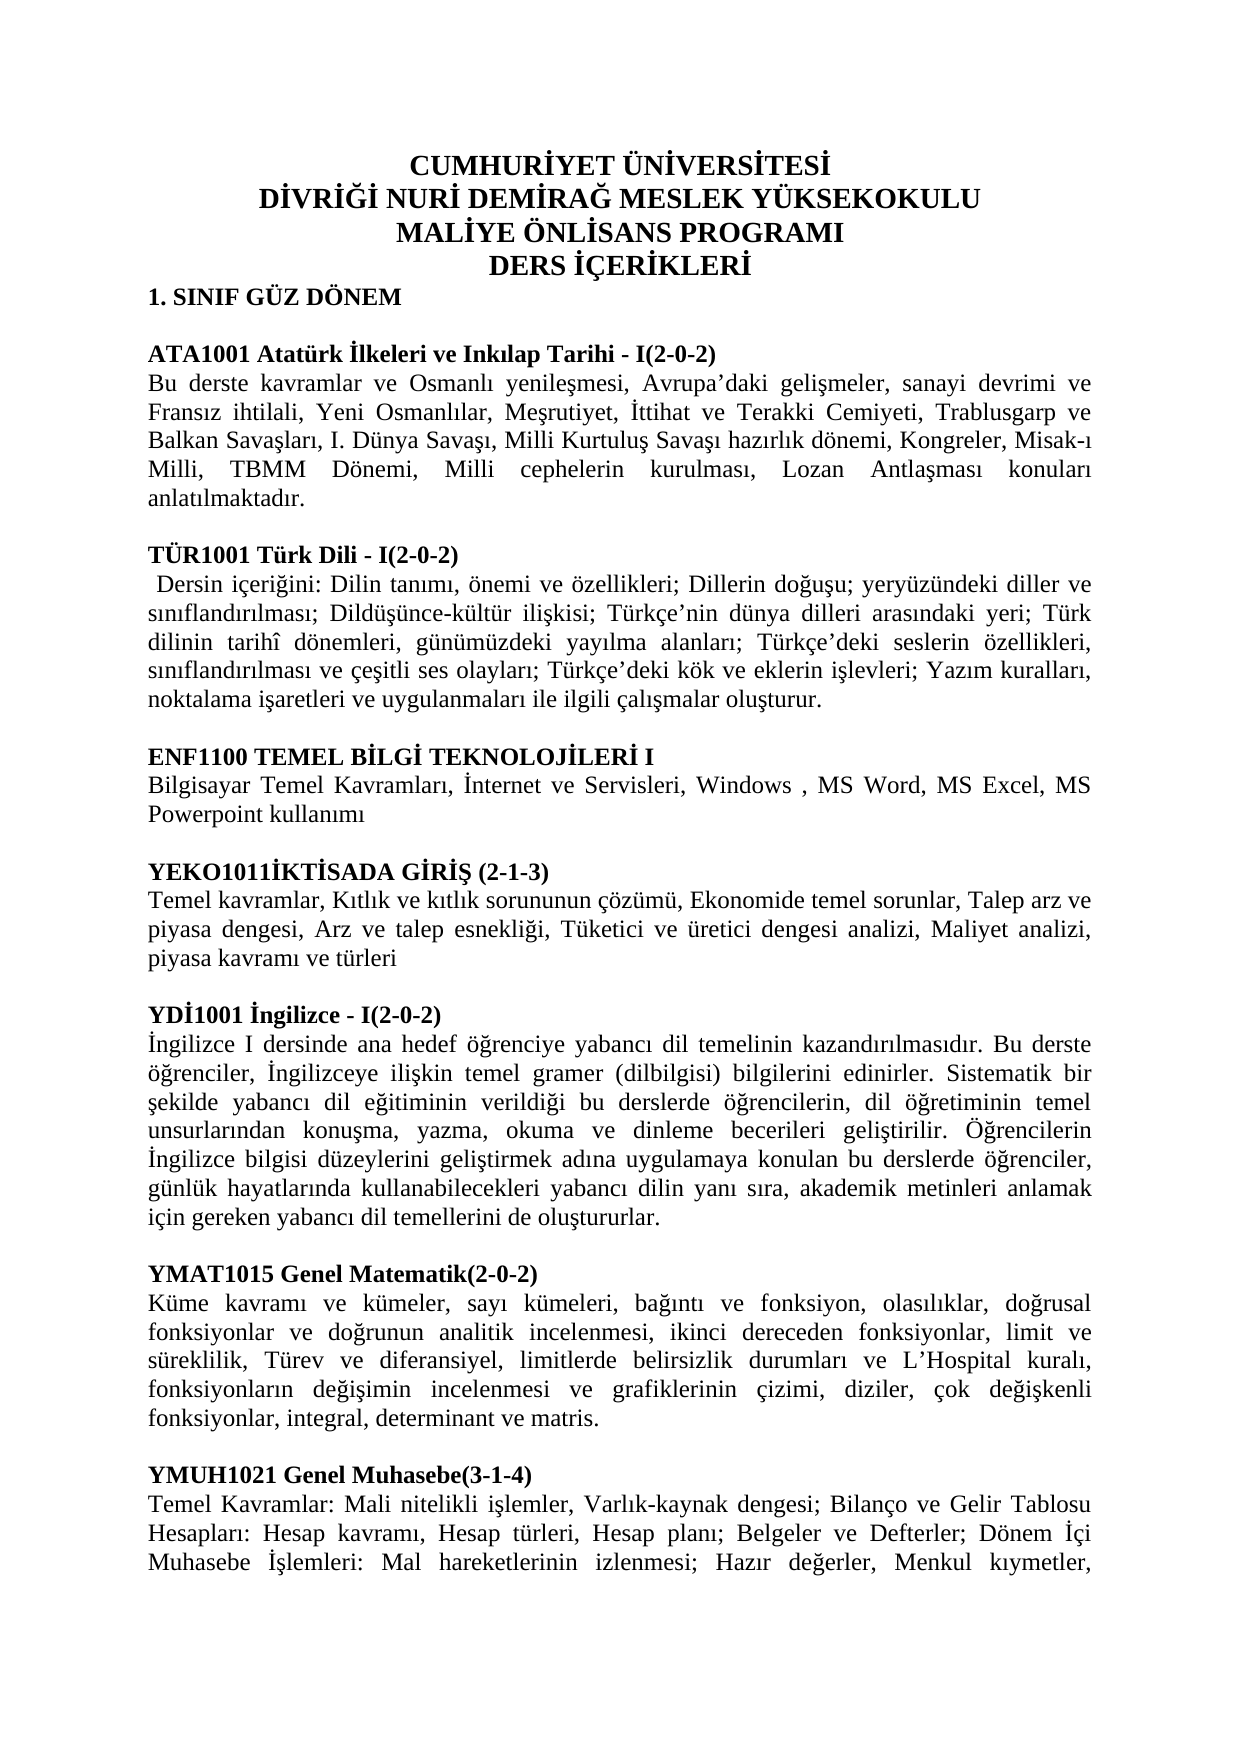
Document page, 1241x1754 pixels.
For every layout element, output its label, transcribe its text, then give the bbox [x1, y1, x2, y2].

text ENF1100 TEMEL BİLGİ TEKNOLOJİLERİ I [148, 742, 1093, 771]
text CUMHURİYET ÜNİVERSİTESİ [148, 148, 1093, 181]
text DİVRİĞİ NURİ DEMİRAĞ MESLEK YÜKSEKOKULU [148, 181, 1093, 215]
text YDİ1001 İngilizce - I(2-0-2) [148, 1001, 1093, 1029]
text TÜR1001 Türk Dili - I(2-0-2) [148, 541, 1093, 569]
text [148, 1489, 1093, 1576]
text İngilizce I dersinde ana hedef öğrenciye yabancı dil temelinin kazandırılmasıdır. Bu derste öğrenciler, İngilizceye ilişkin temel gramer (dilbilgisi) bilgilerini edinirler. Sistematik bir şekilde yabancı dil eğitiminin verildiği bu derslerde öğrencilerin, dil öğretiminin temel unsurlarından konuşma, yazma, okuma ve dinleme becerileri geliştirilir. Öğrencilerin İngilizce bilgisi düzeylerini geliştirmek adına uygulamaya konulan bu derslerde öğrenciler, günlük hayatlarında kullanabilecekleri yabancı dilin yanı sıra, akademik metinleri anlamak için gereken yabancı dil temellerini de oluştururlar. [148, 1029, 1093, 1231]
text Küme kavramı ve kümeler, sayı kümeleri, bağıntı ve fonksiyon, olasılıklar, doğrusal fonksiyonlar ve doğrunun analitik incelenmesi, ikinci dereceden fonksiyonlar, limit ve süreklilik, Türev ve diferansiyel, limitlerde belirsizlik durumları ve L’Hospital kuralı, fonksiyonların değişimin incelenmesi ve grafiklerinin çizimi, diziler, çok değişkenli fonksiyonlar, integral, determinant ve matris. [148, 1288, 1093, 1432]
text Temel kavramlar, Kıtlık ve kıtlık sorununun çözümü, Ekonomide temel sorunlar, Talep arz ve piyasa dengesi, Arz ve talep esnekliği, Tüketici ve üretici dengesi analizi, Maliyet analizi, piyasa kavramı ve türleri [148, 886, 1093, 972]
text Dersin içeriğini: Dilin tanımı, önemi ve özellikleri; Dillerin doğuşu; yeryüzündeki diller ve sınıflandırılması; Dildüşünce-kültür ilişkisi; Türkçe’nin dünya dilleri arasındaki yeri; Türk dilinin tarihî dönemleri, günümüzdeki yayılma alanları; Türkçe’deki seslerin özellikleri, sınıflandırılması ve çeşitli ses olayları; Türkçe’deki kök ve eklerin işlevleri; Yazım kuralları, noktalama işaretleri ve uygulanmaları ile ilgili çalışmalar oluşturur. [148, 569, 1093, 713]
text Bu derste kavramlar ve Osmanlı yenileşmesi, Avrupa’daki gelişmeler, sanayi devrimi ve Fransız ihtilali, Yeni Osmanlılar, Meşrutiyet, İttihat ve Terakki Cemiyeti, Trablusgarp ve Balkan Savaşları, I. Dünya Savaşı, Milli Kurtuluş Savaşı hazırlık dönemi, Kongreler, Misak-ı Milli, TBMM Dönemi, Milli cephelerin kurulması, Lozan Antlaşması konuları anlatılmaktadır. [148, 368, 1093, 512]
text YMUH1021 Genel Muhasebe(3-1-4) [148, 1461, 1093, 1489]
text MALİYE ÖNLİSANS PROGRAMI [148, 215, 1093, 248]
text DERS İÇERİKLERİ [148, 248, 1093, 282]
text ATA1001 Atatürk İlkeleri ve Inkılap Tarihi - I(2-0-2) [148, 339, 1093, 368]
text 1. SINIF GÜZ DÖNEM [148, 282, 1093, 311]
text YMAT1015 Genel Matematik(2-0-2) [148, 1259, 1093, 1288]
text Bilgisayar Temel Kavramları, İnternet ve Servisleri, Windows , MS Word, MS Excel, MS Powerpoint kullanımı [148, 771, 1093, 828]
text YEKO1011İKTİSADA GİRİŞ (2-1-3) [148, 857, 1093, 886]
